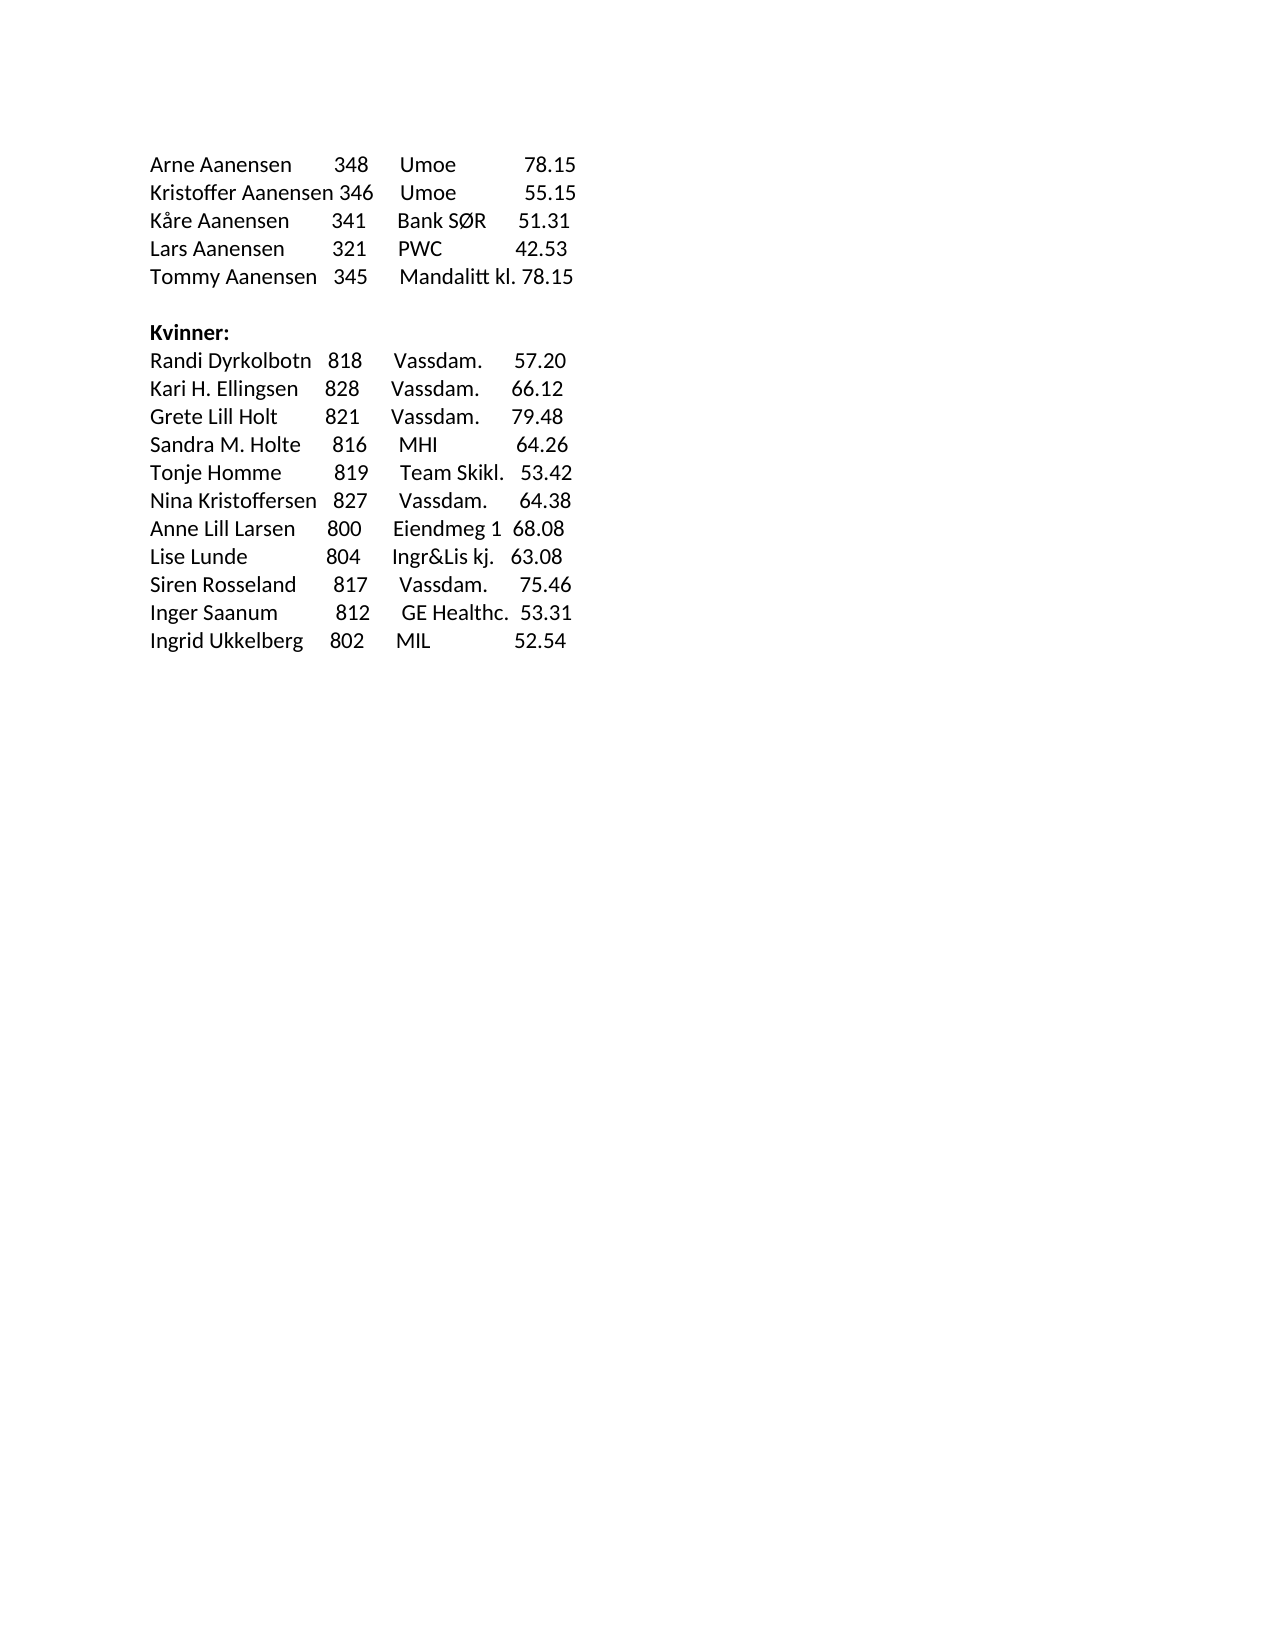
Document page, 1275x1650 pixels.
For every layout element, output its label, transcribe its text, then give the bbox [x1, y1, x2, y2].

text Ingrid Ukkelberg 802 MIL 52.54 [150, 626, 1125, 654]
text Lars Aanensen 321 PWC 42.53 [150, 234, 1125, 262]
text Tommy Aanensen 345 Mandalitt kl. 78.15 [150, 262, 1125, 290]
text Kari H. Ellingsen 828 Vassdam. 66.12 [150, 374, 1125, 402]
text Siren Rosseland 817 Vassdam. 75.46 [150, 570, 1125, 598]
text Grete Lill Holt 821 Vassdam. 79.48 [150, 402, 1125, 430]
text Anne Lill Larsen 800 Eiendmeg 1 68.08 [150, 514, 1125, 542]
text Randi Dyrkolbotn 818 Vassdam. 57.20 [150, 346, 1125, 374]
text Inger Saanum 812 GE Healthc. 53.31 [150, 598, 1125, 626]
text Tonje Homme 819 Team Skikl. 53.42 [150, 458, 1125, 486]
text Kristoffer Aanensen 346 Umoe 55.15 [150, 178, 1125, 206]
text Sandra M. Holte 816 MHI 64.26 [150, 430, 1125, 458]
text Kvinner: [150, 318, 1125, 346]
text Lise Lunde 804 Ingr&Lis kj. 63.08 [150, 542, 1125, 570]
text Arne Aanensen 348 Umoe 78.15 [150, 150, 1125, 178]
text Nina Kristoffersen 827 Vassdam. 64.38 [150, 486, 1125, 514]
text Kåre Aanensen 341 Bank SØR 51.31 [150, 206, 1125, 234]
